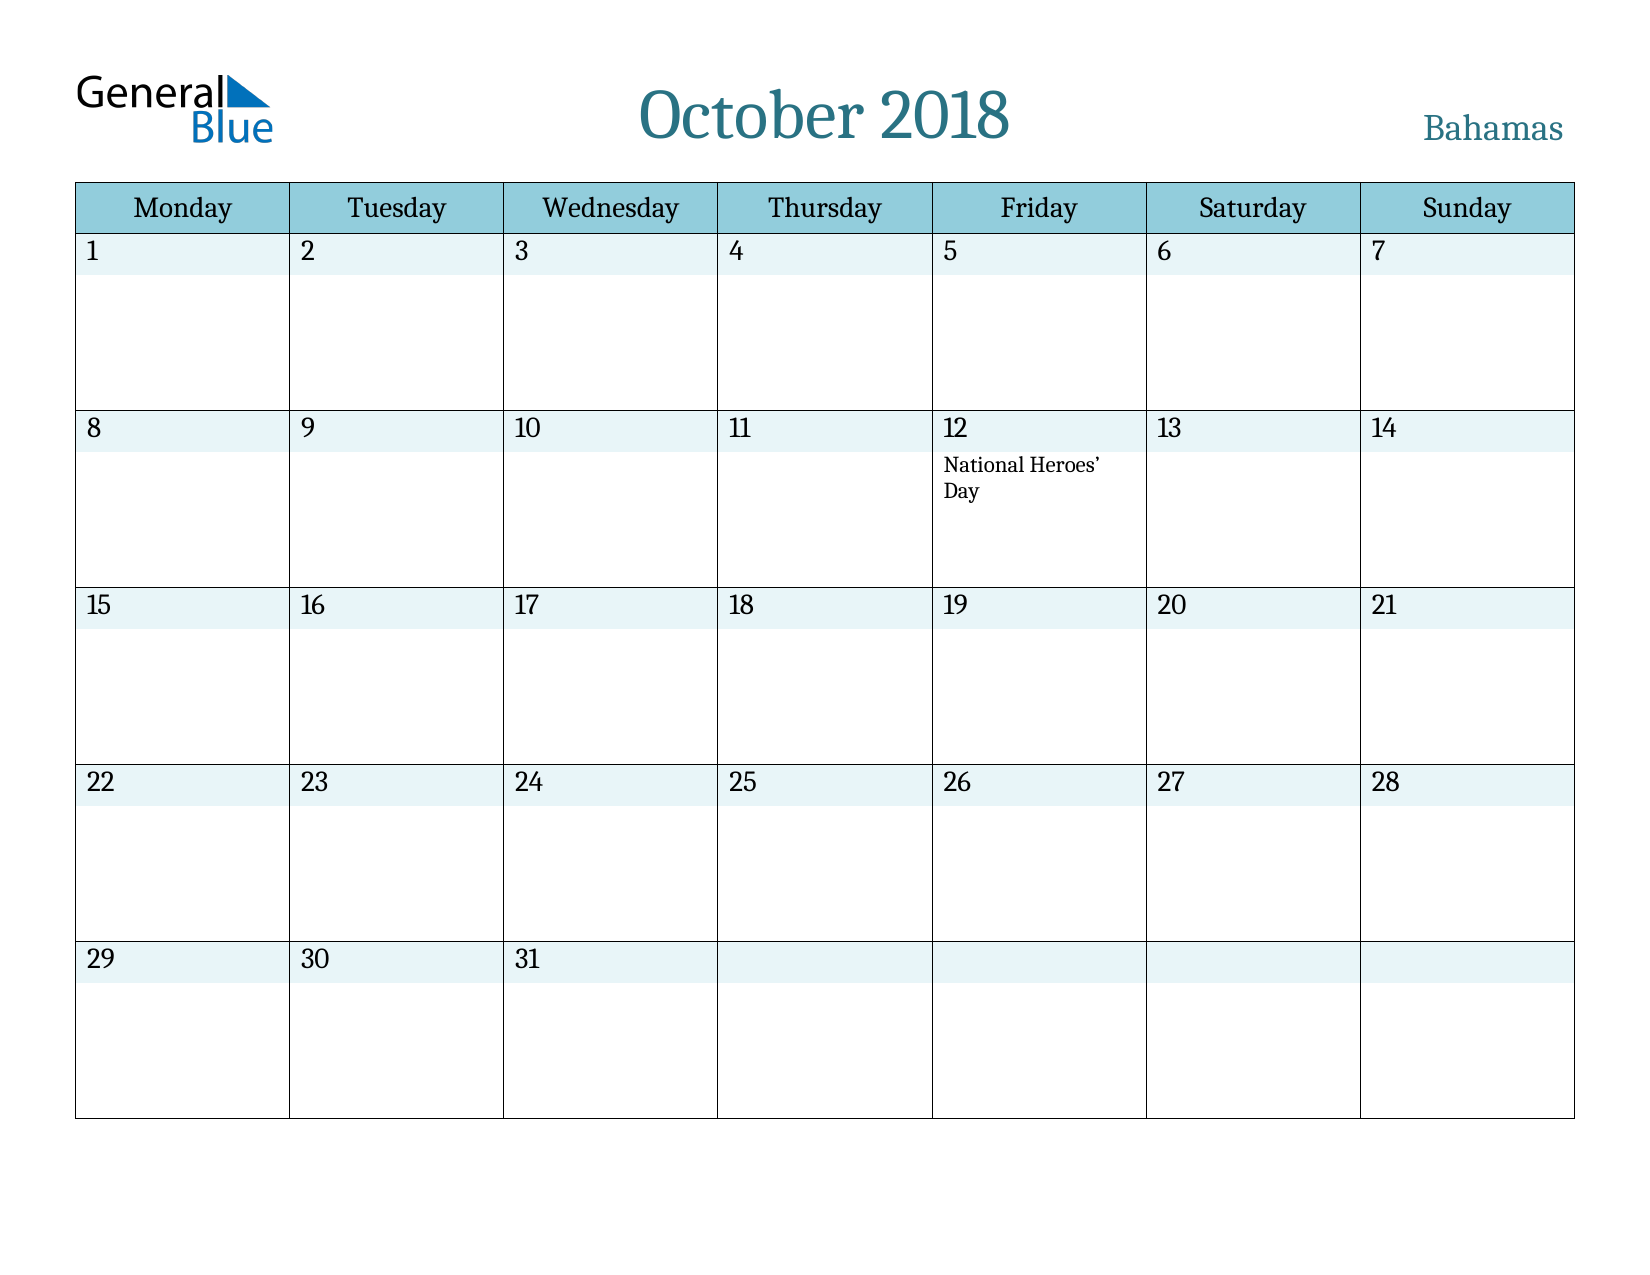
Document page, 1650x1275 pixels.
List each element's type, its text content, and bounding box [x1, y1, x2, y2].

table_cell 17 [504, 588, 717, 629]
table_cell [718, 275, 932, 410]
table_cell [718, 983, 932, 1118]
table_cell 24 [504, 765, 717, 806]
picture [77, 75, 273, 143]
table_cell [933, 629, 1146, 764]
table_cell 5 [933, 234, 1146, 275]
table_cell 28 [1361, 765, 1574, 806]
table_cell 7 [1361, 234, 1574, 275]
table_cell [1361, 942, 1574, 983]
table_header Bahamas [1146, 75, 1574, 182]
table_cell 4 [718, 234, 932, 275]
table_cell [933, 942, 1146, 983]
table_cell 3 [504, 234, 717, 275]
table_cell [718, 629, 932, 764]
table_cell 20 [1147, 588, 1360, 629]
table_cell [718, 452, 932, 587]
table_cell 12 [933, 411, 1146, 452]
table_cell 26 [933, 765, 1146, 806]
table_header [76, 75, 503, 182]
table_cell [76, 452, 289, 587]
table_cell 14 [1361, 411, 1574, 452]
table_cell 2 [290, 234, 503, 275]
table_cell [1147, 452, 1360, 587]
table_cell [1147, 983, 1360, 1118]
table_cell [504, 275, 717, 410]
table_cell National Heroes’ Day [933, 452, 1146, 587]
table_cell 23 [290, 765, 503, 806]
table_cell [1361, 275, 1574, 410]
table_cell 30 [290, 942, 503, 983]
table_cell Sunday [1361, 183, 1574, 233]
table_cell [290, 983, 503, 1118]
table_cell [1147, 942, 1360, 983]
table_cell 25 [718, 765, 932, 806]
table_cell [290, 806, 503, 941]
table_cell [504, 983, 717, 1118]
table_cell 13 [1147, 411, 1360, 452]
table_cell 21 [1361, 588, 1574, 629]
table_cell [1147, 629, 1360, 764]
table_cell [718, 942, 932, 983]
table_cell Saturday [1147, 183, 1360, 233]
table_cell [290, 629, 503, 764]
table_cell Wednesday [504, 183, 717, 233]
table_cell [504, 806, 717, 941]
table_cell [933, 983, 1146, 1118]
table_cell Monday [76, 183, 289, 233]
table_cell [504, 629, 717, 764]
table_cell 29 [76, 942, 289, 983]
table_cell 19 [933, 588, 1146, 629]
table_cell 8 [76, 411, 289, 452]
table_cell [1361, 806, 1574, 941]
table_cell 1 [76, 234, 289, 275]
table_cell 10 [504, 411, 717, 452]
table_cell 22 [76, 765, 289, 806]
table_cell [290, 452, 503, 587]
table_cell [1147, 275, 1360, 410]
table_cell 6 [1147, 234, 1360, 275]
table_cell 16 [290, 588, 503, 629]
table_cell 27 [1147, 765, 1360, 806]
table_cell [1147, 806, 1360, 941]
table_cell 9 [290, 411, 503, 452]
table_cell [718, 806, 932, 941]
table_cell 11 [718, 411, 932, 452]
table_cell [76, 806, 289, 941]
table_cell [933, 275, 1146, 410]
table_cell [76, 629, 289, 764]
table_cell Thursday [718, 183, 932, 233]
table_cell [1361, 452, 1574, 587]
table_cell [76, 275, 289, 410]
table_cell 31 [504, 942, 717, 983]
table_cell [76, 983, 289, 1118]
table_header October 2018 [504, 75, 1146, 182]
table_cell [1361, 629, 1574, 764]
table_cell [504, 452, 717, 587]
table_cell Friday [933, 183, 1146, 233]
table_cell [290, 275, 503, 410]
table_cell [933, 806, 1146, 941]
table_cell 18 [718, 588, 932, 629]
table_cell Tuesday [290, 183, 503, 233]
table_cell [1361, 983, 1574, 1118]
table_cell 15 [76, 588, 289, 629]
